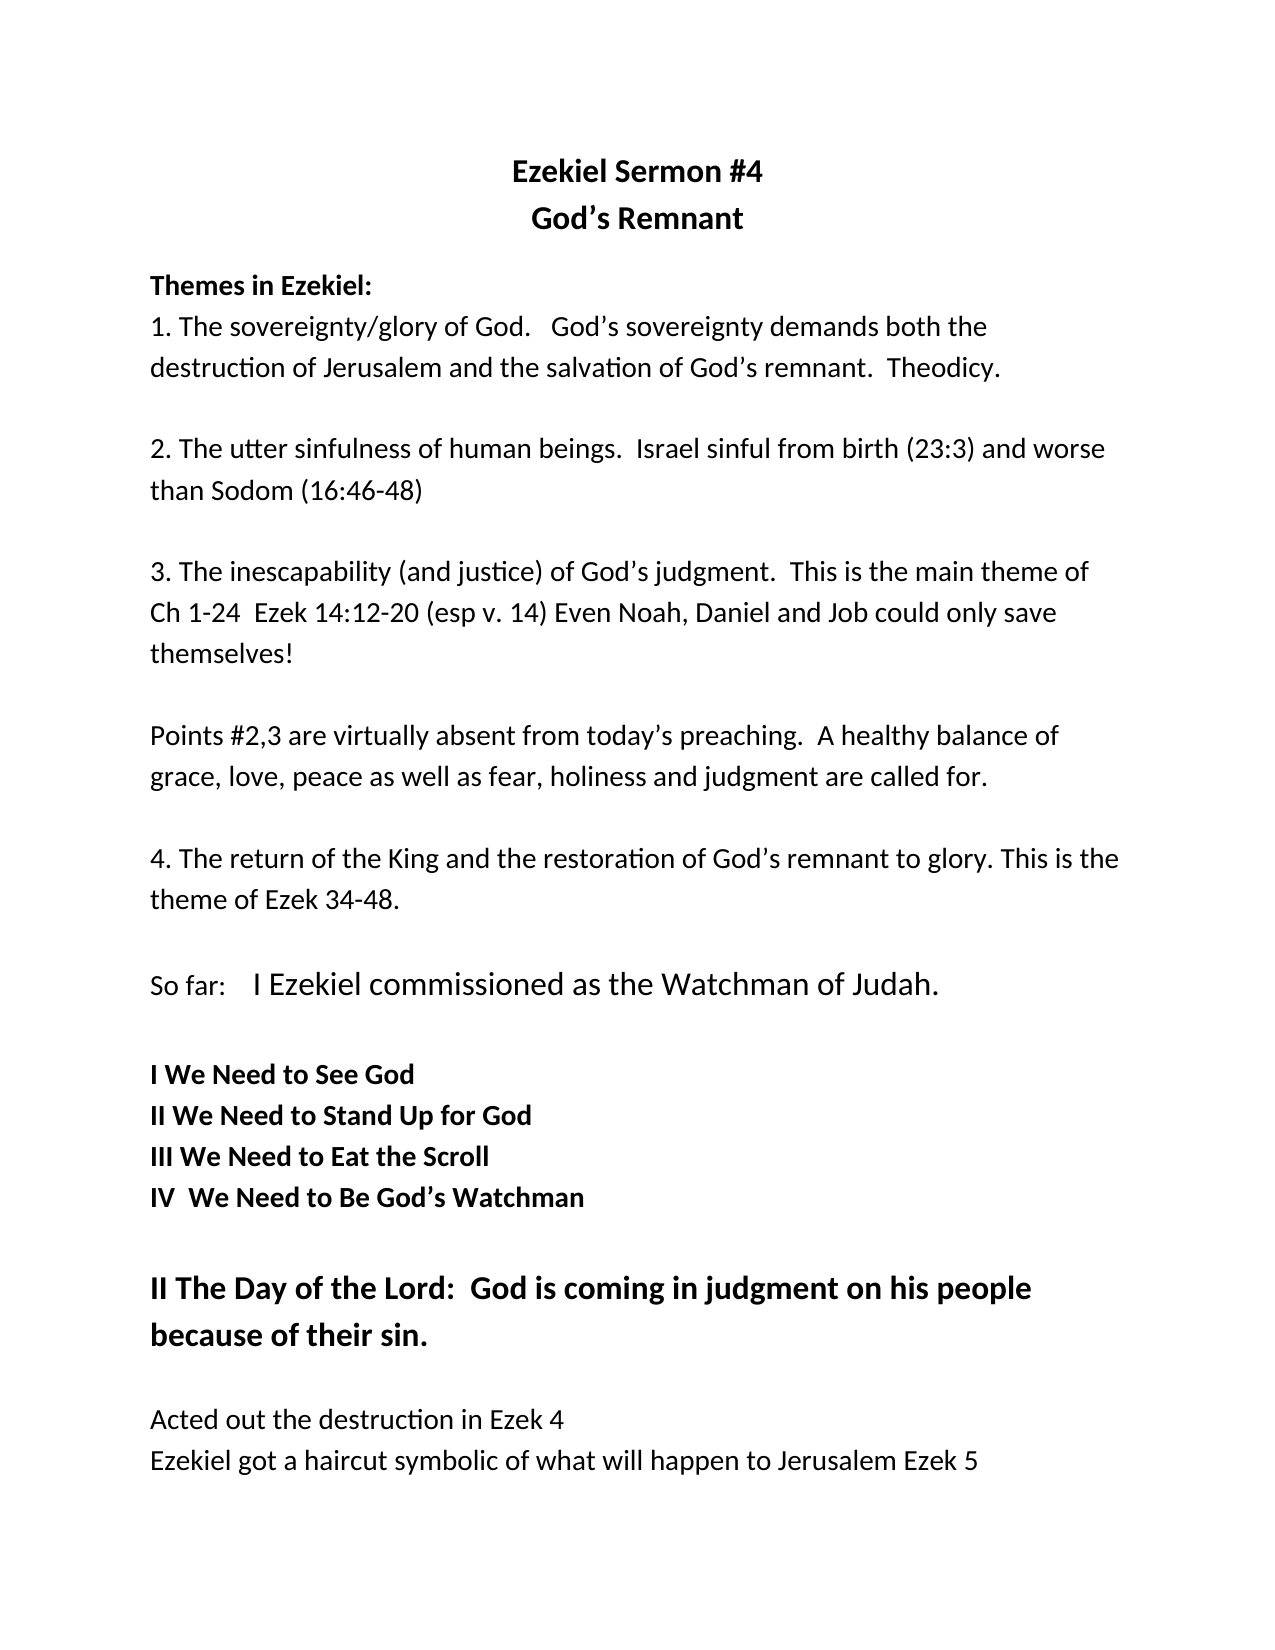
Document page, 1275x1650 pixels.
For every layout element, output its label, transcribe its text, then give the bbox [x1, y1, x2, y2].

text God’s Remnant [150, 197, 1125, 237]
text II We Need to Stand Up for God [150, 1097, 1125, 1133]
text Ezekiel got a haircut symbolic of what will happen to Jerusalem Ezek 5 [150, 1442, 1125, 1478]
text Themes in Ezekiel: [150, 267, 1125, 302]
text 2. The utter sinfulness of human beings. Israel sinful from birth (23:3) and worse than Sodom (16:46-48) [150, 431, 1125, 507]
text I We Need to See God [150, 1056, 1125, 1092]
text II The Day of the Lord: God is coming in judgment on his people because of their sin. [150, 1267, 1125, 1354]
text So far: I Ezekiel commissioned as the Watchman of Judah. [150, 963, 1125, 1003]
text IV We Need to Be God’s Watchman [150, 1179, 1125, 1215]
text 1. The sovereignty/glory of God. God’s sovereignty demands both the destruction of Jerusalem and the salvation of God’s remnant. Theodicy. [150, 308, 1125, 384]
text Points #2,3 are virtually absent from today’s preaching. A healthy balance of grace, love, peace as well as fear, holiness and judgment are called for. [150, 717, 1125, 794]
text Acted out the destruction in Ezek 4 [150, 1401, 1125, 1437]
text III We Need to Eat the Scroll [150, 1138, 1125, 1174]
text Ezekiel Sermon #4 [150, 150, 1125, 191]
text 3. The inescapability (and justice) of God’s judgment. This is the main theme of Ch 1-24 Ezek 14:12-20 (esp v. 14) Even Noah, Daniel and Job could only save themselves! [150, 553, 1125, 671]
text 4. The return of the King and the restoration of God’s remnant to glory. This is the theme of Ezek 34-48. [150, 840, 1125, 917]
